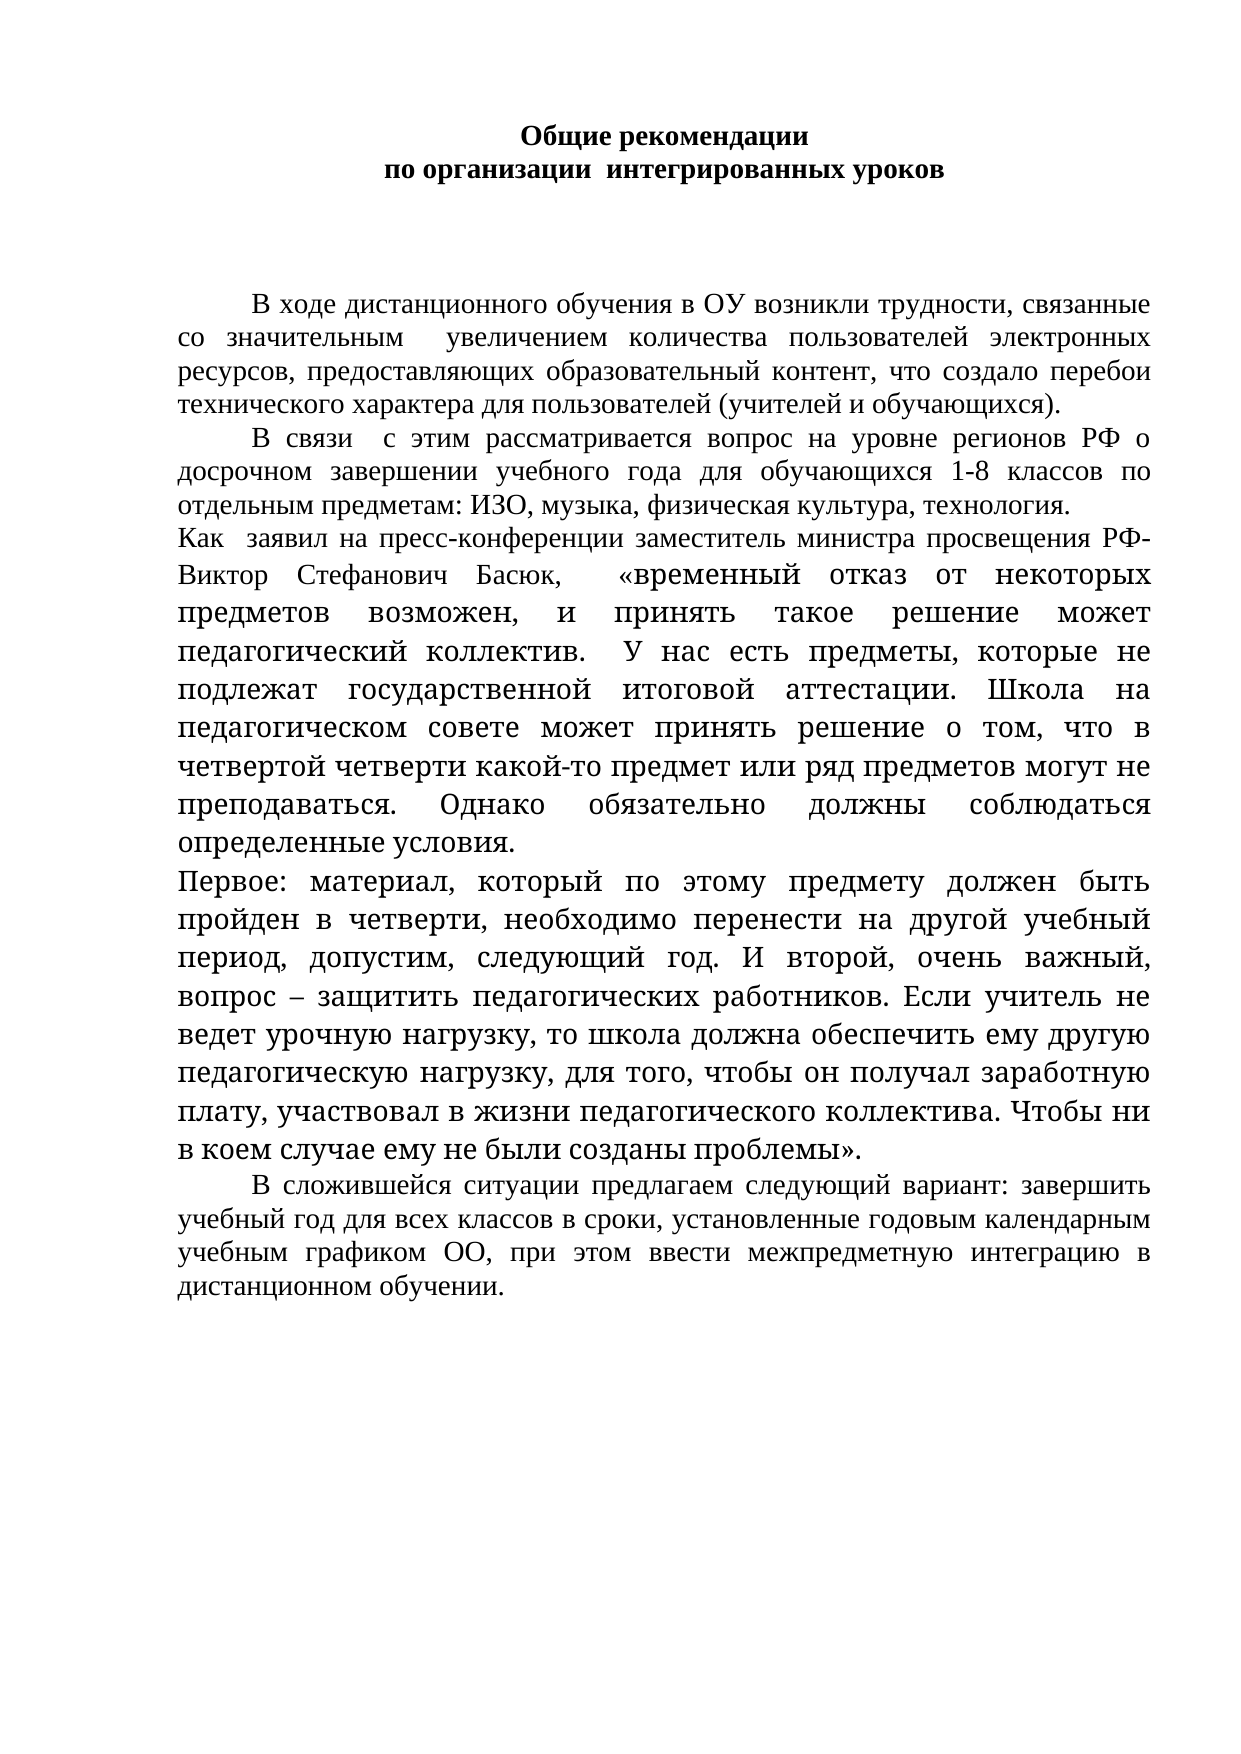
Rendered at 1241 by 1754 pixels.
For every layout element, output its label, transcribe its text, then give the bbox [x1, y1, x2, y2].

text Первое: материал, который по этому предмету должен быть пройден в четверти, необходимо перенести на другой учебный период, допустим, следующий год. И второй, очень важный, вопрос – защитить педагогических работников. Если учитель не ведет урочную нагрузку, то школа должна обеспечить ему другую педагогическую нагрузку, для того, чтобы он получал заработную плату, участвовал в жизни педагогического коллектива. Чтобы ни в коем случае ему не были созданы проблемы». [177, 861, 1152, 1167]
text по организации интегрированных уроков [177, 152, 1152, 185]
text Как заявил на пресс-конференции заместитель министра просвещения РФ- Виктор Стефанович Басюк, «временный отказ от некоторых предметов возможен, и принять такое решение может педагогический коллектив. У нас есть предметы, которые не подлежат государственной итоговой аттестации. Школа на педагогическом совете может принять решение о том, что в четвертой четверти какой-то предмет или ряд предметов могут не преподаваться. Однако обязательно должны соблюдаться определенные условия. [177, 521, 1152, 593]
text В сложившейся ситуации предлагаем следующий вариант: завершить учебный год для всех классов в сроки, установленные годовым календарным учебным графиком ОО, при этом ввести межпредметную интеграцию в дистанционном обучении. [177, 1167, 1152, 1302]
text Общие рекомендации [177, 118, 1152, 152]
text В связи с этим рассматривается вопрос на уровне регионов РФ о досрочном завершении учебного года для обучающихся 1-8 классов по отдельным предметам: ИЗО, музыка, физическая культура, технология. [177, 420, 1152, 521]
text Как заявил на пресс-конференции заместитель министра просвещения РФ- Виктор Стефанович Басюк, «временный отказ от некоторых предметов возможен, и принять такое решение может педагогический коллектив. У нас есть предметы, которые не подлежат государственной итоговой аттестации. Школа на педагогическом совете может принять решение о том, что в четвертой четверти какой-то предмет или ряд предметов могут не преподаваться. Однако обязательно должны соблюдаться определенные условия. [177, 631, 1152, 861]
text В ходе дистанционного обучения в ОУ возникли трудности, связанные со значительным увеличением количества пользователей электронных ресурсов, предоставляющих образовательный контент, что создало перебои технического характера для пользователей (учителей и обучающихся). [177, 286, 1152, 420]
